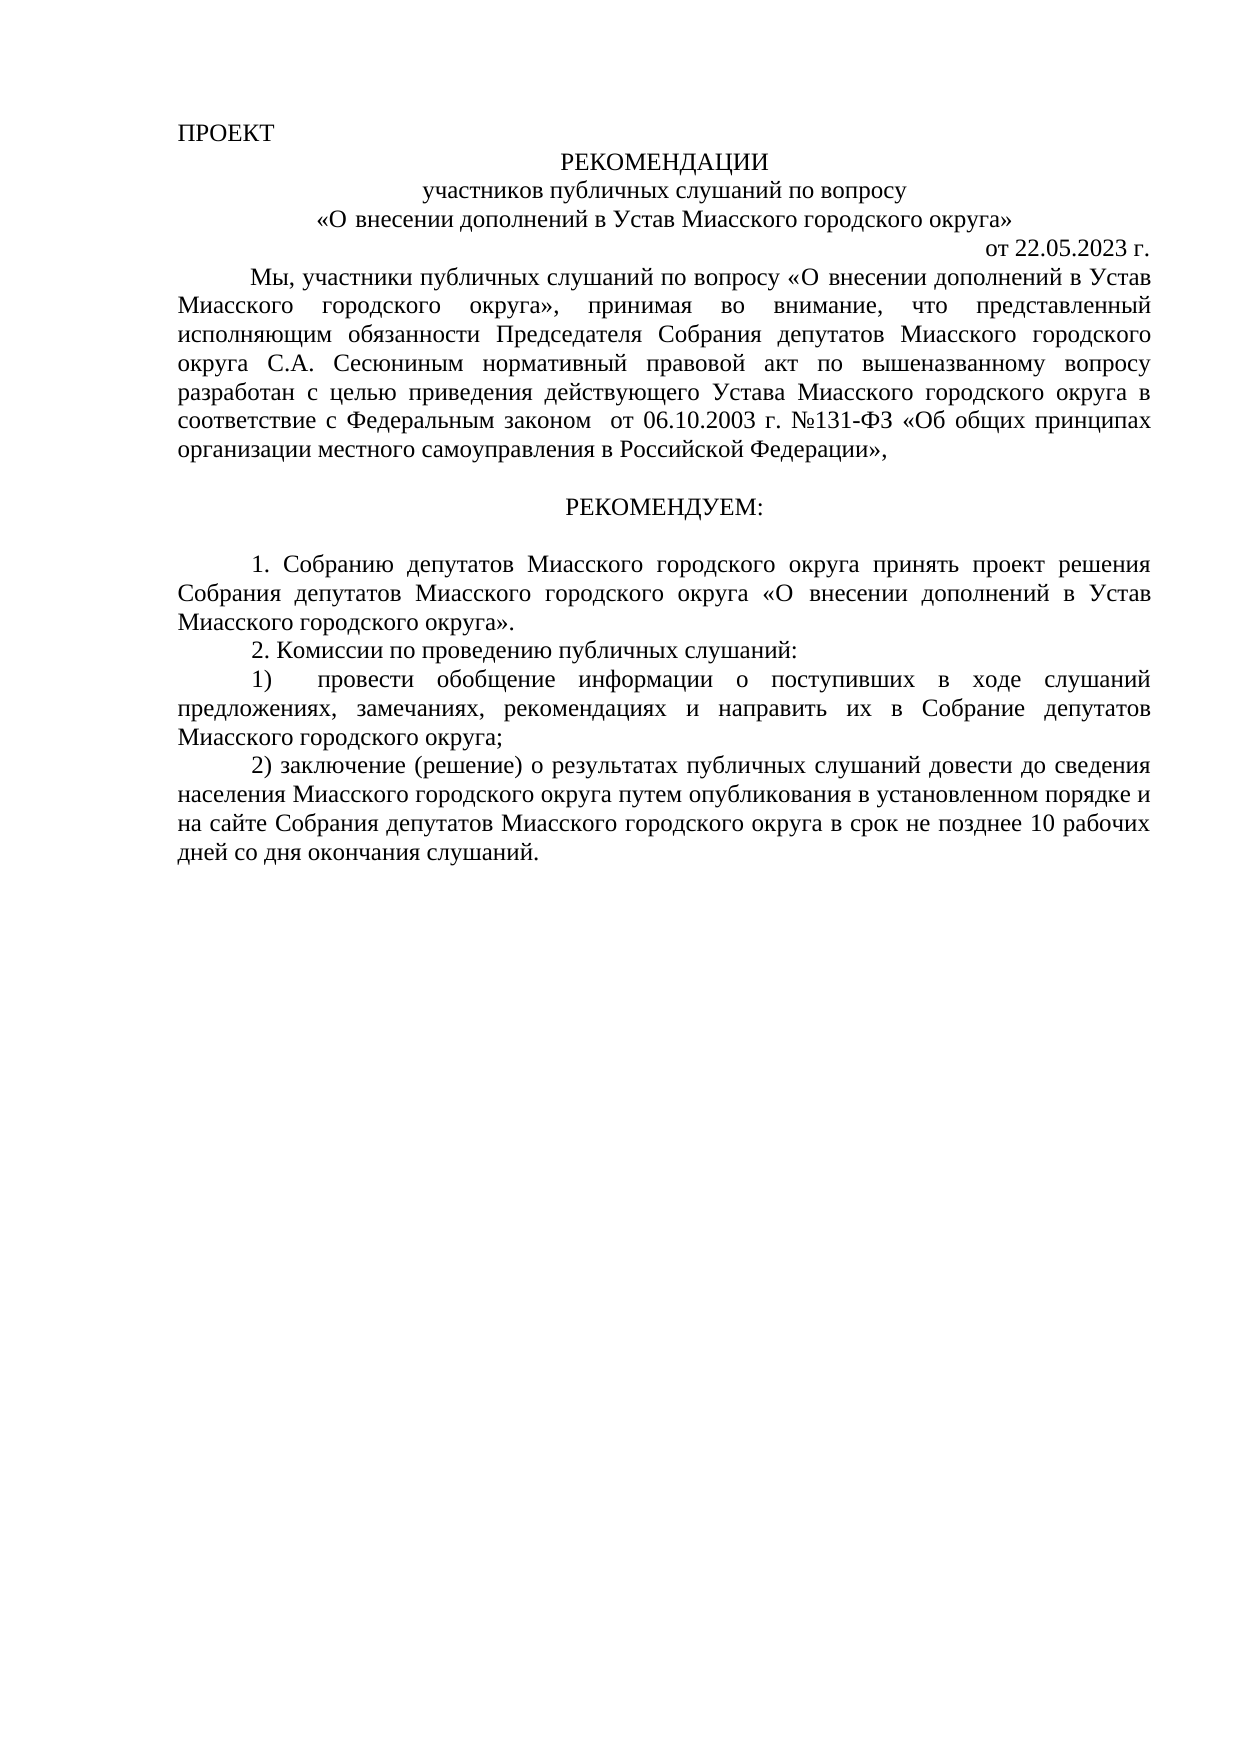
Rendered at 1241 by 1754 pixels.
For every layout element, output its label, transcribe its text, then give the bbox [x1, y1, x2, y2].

text от 22.05.2023 г. [177, 233, 1152, 262]
text РЕКОМЕНДУЕМ: [177, 492, 1152, 521]
text «О внесении дополнений в Устав Миасского городского округа» [177, 204, 1152, 233]
text ПРОЕКТ [177, 118, 1152, 147]
text участников публичных слушаний по вопросу [177, 176, 1152, 204]
text 2. Комиссии по проведению публичных слушаний: [177, 636, 1152, 664]
text РЕКОМЕНДАЦИИ [177, 147, 1152, 176]
text Мы, участники публичных слушаний по вопросу «О внесении дополнений в Устав Миасского городского округа», принимая во внимание, что представленный исполняющим обязанности Председателя Собрания депутатов Миасского городского округа С.А. Сесюниным нормативный правовой акт по вышеназванному вопросу разработан с целью приведения действующего Устава Миасского городского округа в соответствие с Федеральным законом от 06.10.2003 г. №131-ФЗ «Об общих принципах организации местного самоуправления в Российской Федерации», [177, 262, 1152, 463]
text 2) заключение (решение) о результатах публичных слушаний довести до сведения населения Миасского городского округа путем опубликования в установленном порядке и на сайте Собрания депутатов Миасского городского округа в срок не позднее 10 рабочих дней со дня окончания слушаний. [177, 751, 1152, 866]
text 1. Собранию депутатов Миасского городского округа принять проект решения Собрания депутатов Миасского городского округа «О внесении дополнений в Устав Миасского городского округа». [177, 549, 1152, 636]
text 1) провести обобщение информации о поступивших в ходе слушаний предложениях, замечаниях, рекомендациях и направить их в Собрание депутатов Миасского городского округа; [177, 664, 1152, 751]
